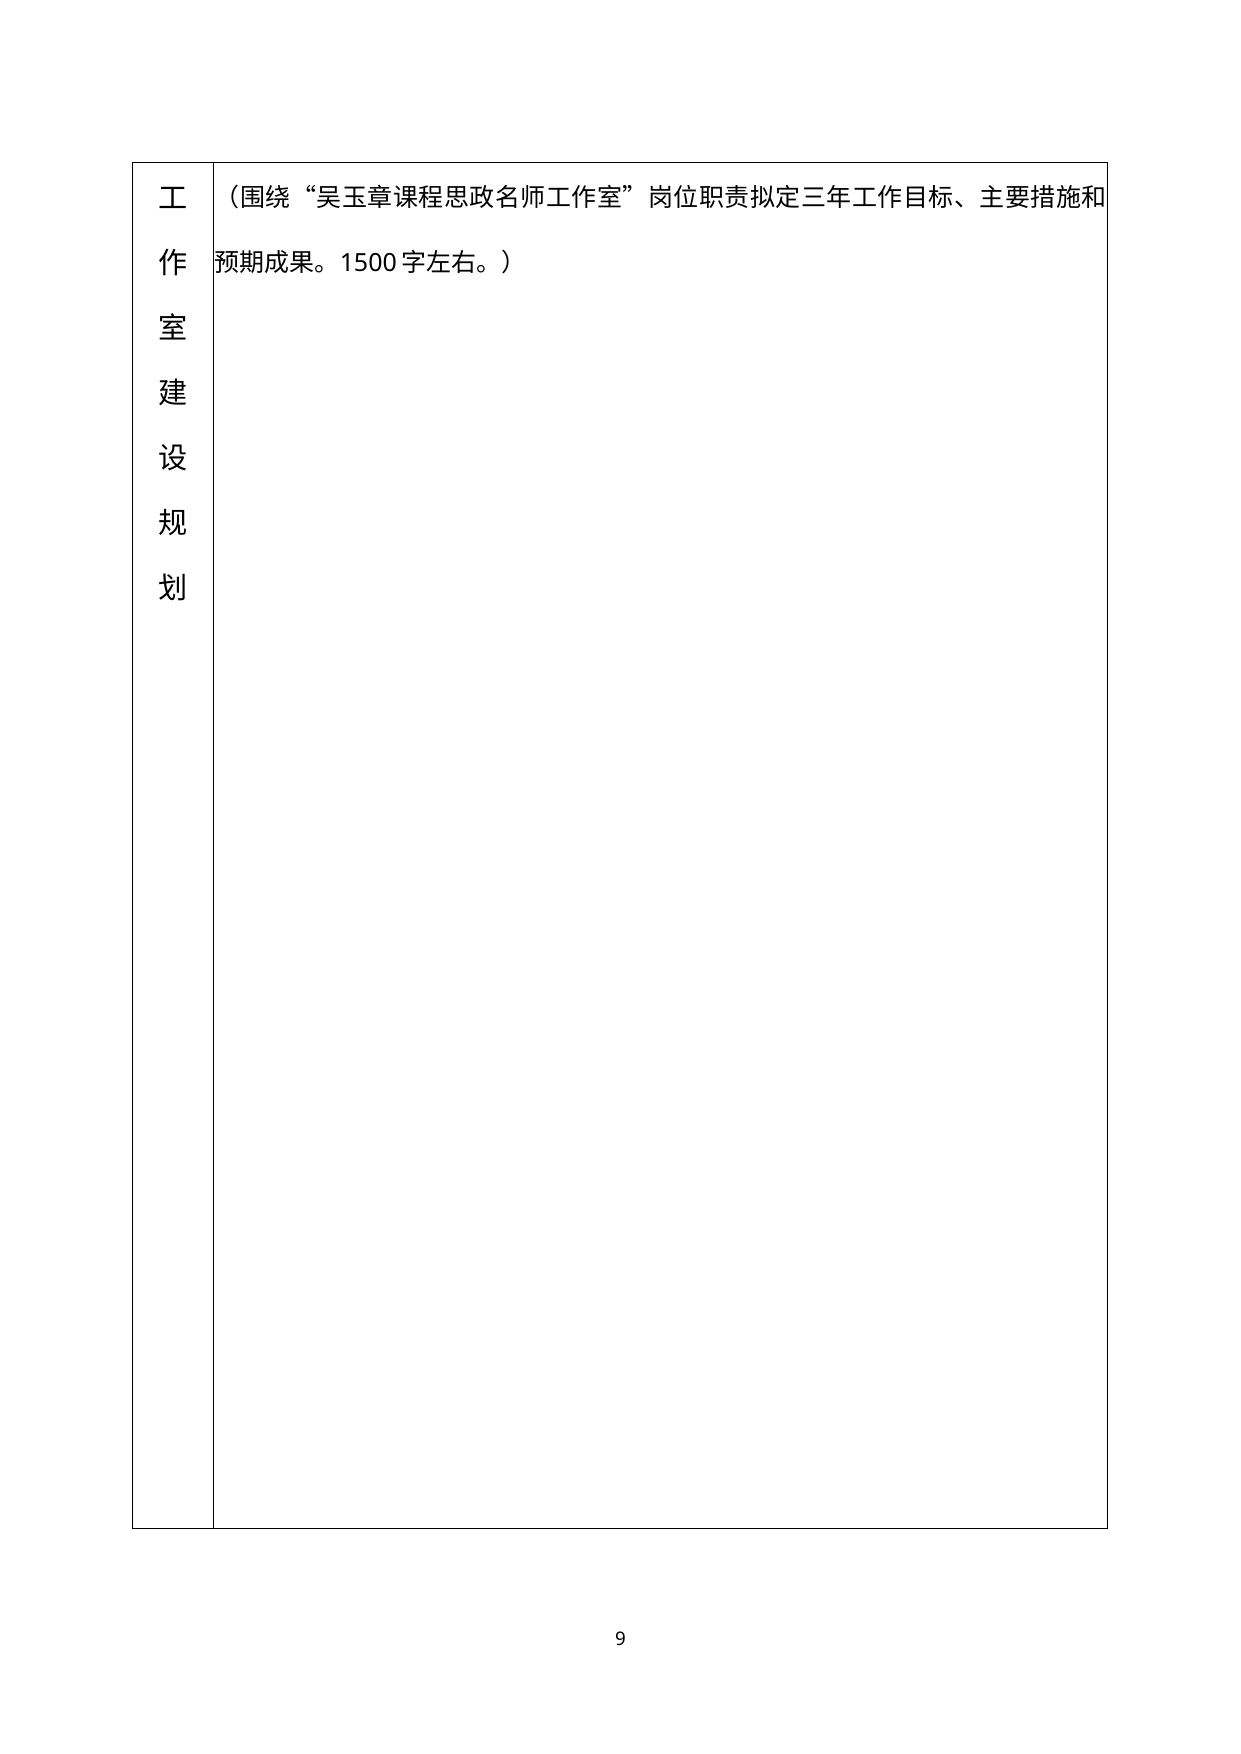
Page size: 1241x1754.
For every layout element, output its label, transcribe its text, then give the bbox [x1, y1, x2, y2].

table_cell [214, 163, 1107, 1528]
table_cell 工 作 室 建 设 规 划 [133, 163, 213, 1528]
